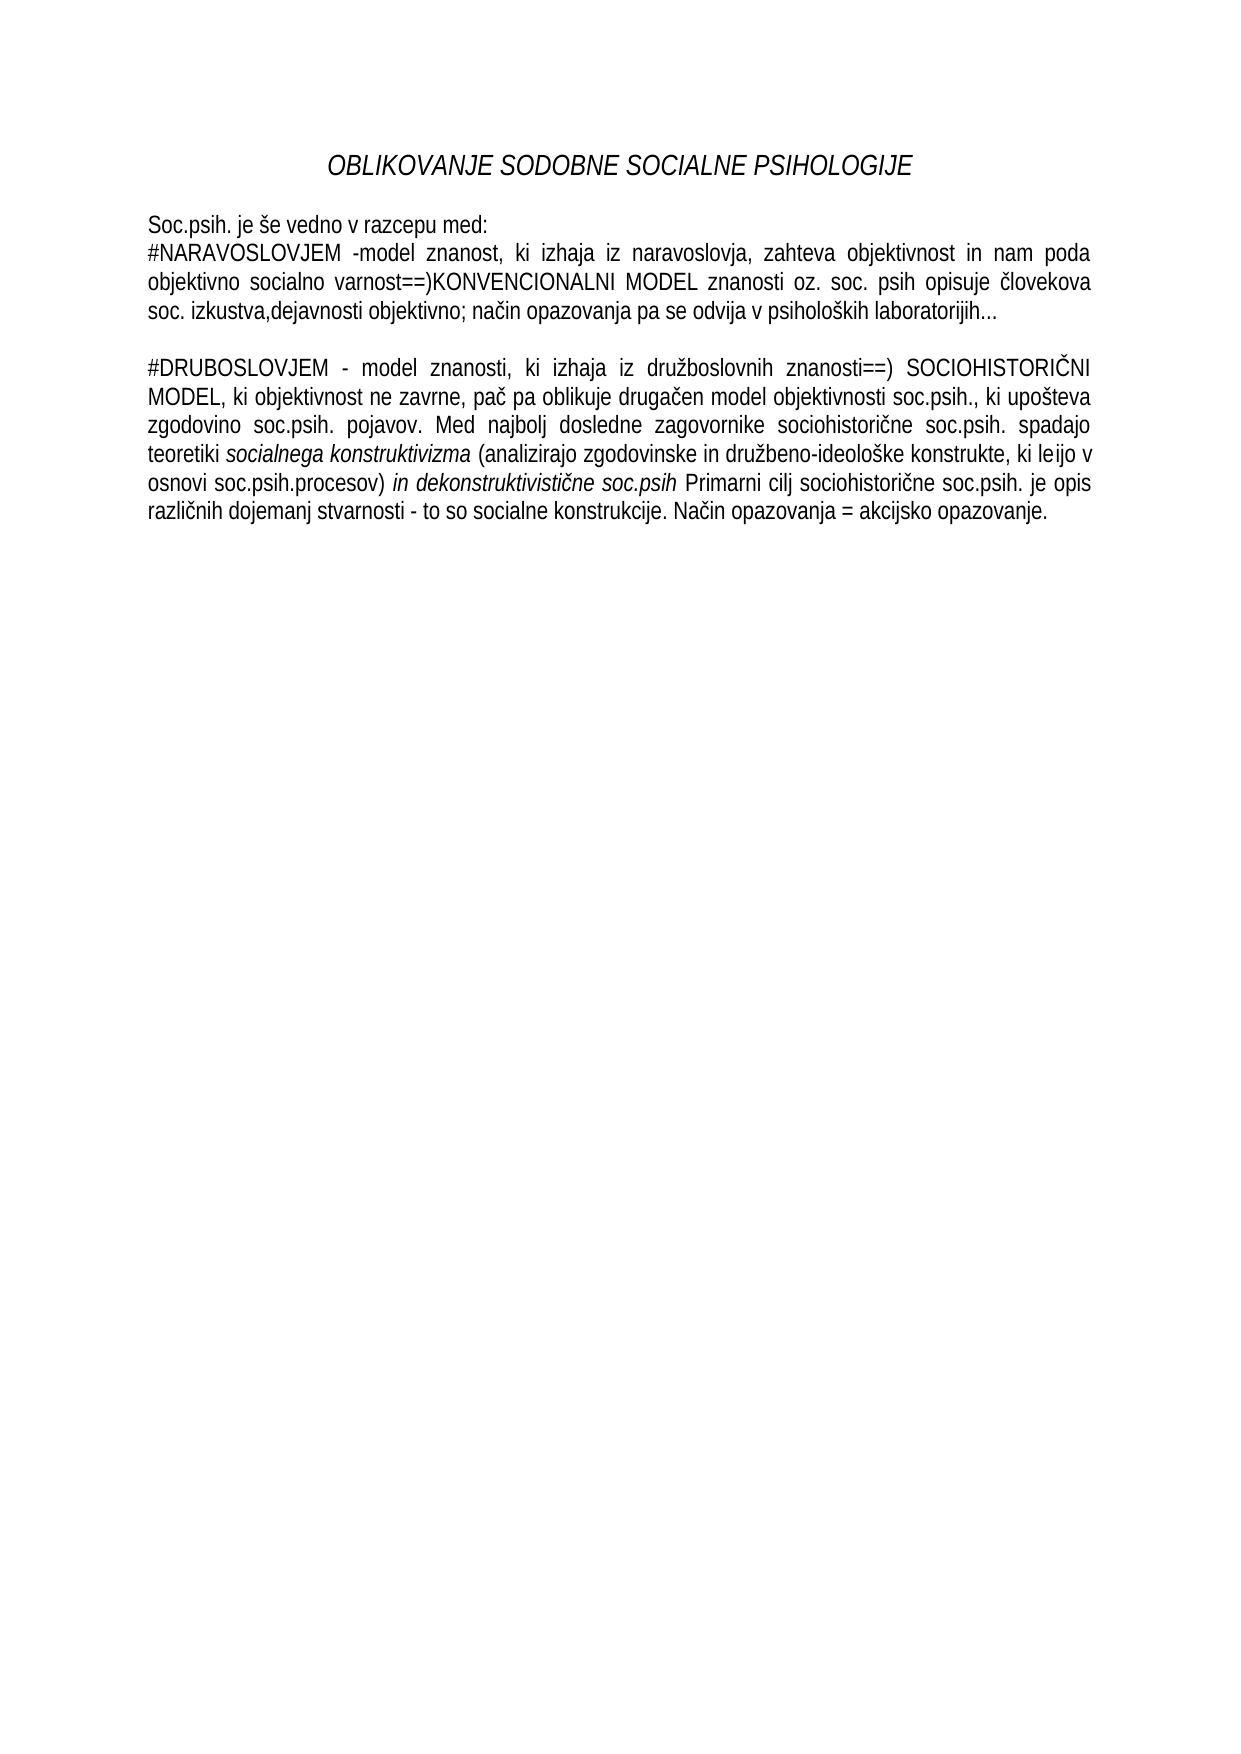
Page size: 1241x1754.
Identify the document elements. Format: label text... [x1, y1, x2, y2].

text #DRUBOSLOVJEM - model znanosti, ki izhaja iz družboslovnih znanosti==) SOCIOHISTORIČNI MODEL, ki objektivnost ne zavrne, pač pa oblikuje drugačen model objektivnosti soc.psih., ki upošteva zgodovino soc.psih. pojavov. Med najbolj dosledne zagovornike sociohistorične soc.psih. spadajo teoretiki socialnega konstruktivizma (analizirajo zgodovinske in družbeno-ideološke konstrukte, ki leijo v osnovi soc.psih.procesov) in dekonstruktivistične soc.psih Primarni cilj sociohistorične soc.psih. je opis različnih dojemanj stvarnosti - to so socialne konstrukcije. Način opazovanja = akcijsko opazovanje. [148, 353, 1093, 525]
text #NARAVOSLOVJEM -model znanost, ki izhaja iz naravoslovja, zahteva objektivnost in nam poda objektivno socialno varnost==)KONVENCIONALNI MODEL znanosti oz. soc. psih opisuje človekova soc. izkustva,dejavnosti objektivno; način opazovanja pa se odvija v psiholoških laboratorijih... [148, 238, 1093, 324]
text OBLIKOVANJE SODOBNE SOCIALNE PSIHOLOGIJE [148, 148, 1093, 181]
text Soc.psih. je še vedno v razcepu med: [148, 210, 1093, 238]
